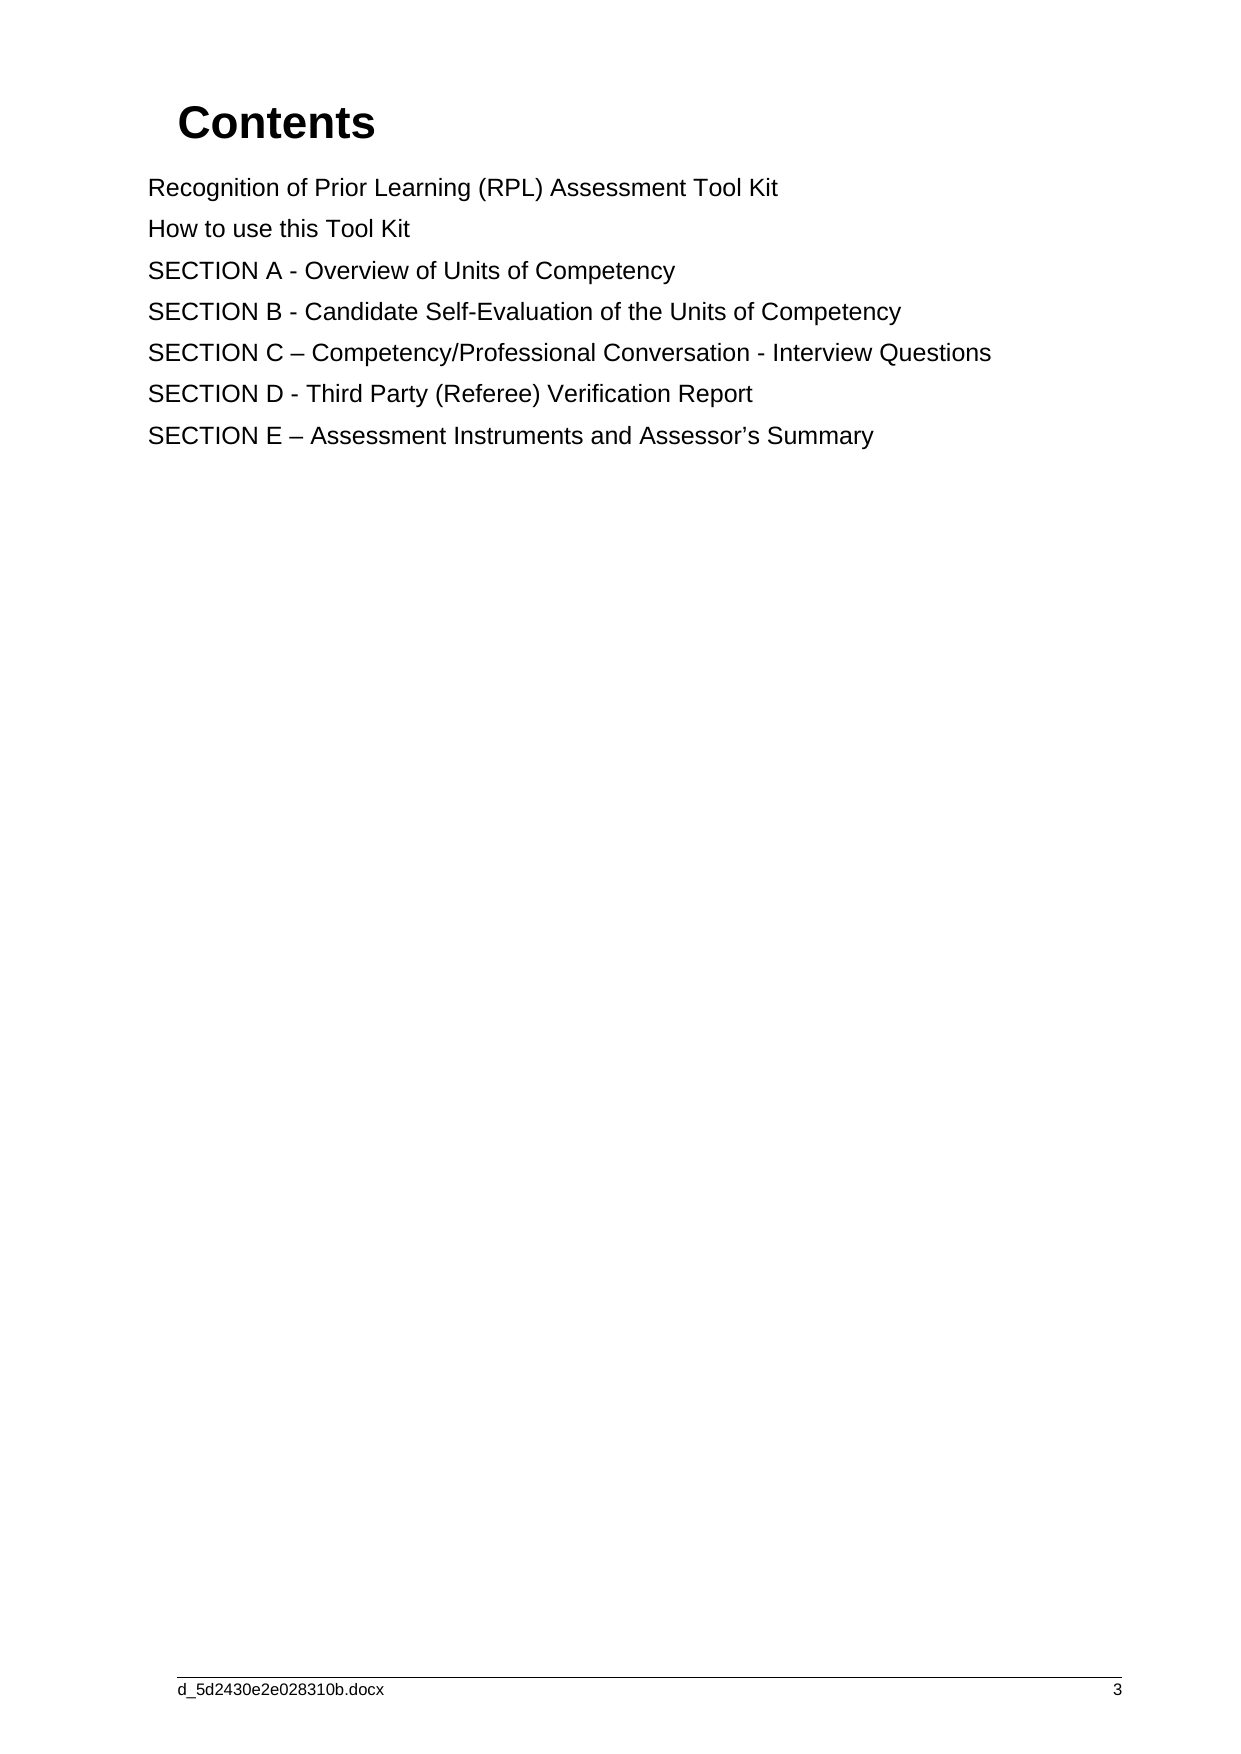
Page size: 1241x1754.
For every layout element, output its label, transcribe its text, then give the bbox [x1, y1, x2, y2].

text SECTION A - Overview of Units of Competency 6 [148, 256, 1122, 284]
text SECTION C – Competency/Professional Conversation - Interview Questions 9 [148, 338, 1122, 367]
text How to use this Tool Kit 4 [148, 214, 1122, 243]
text Contents [177, 96, 1122, 148]
text SECTION D - Third Party (Referee) Verification Report 12 [148, 379, 1122, 408]
text SECTION B - Candidate Self-Evaluation of the Units of Competency 7 [148, 297, 1122, 326]
text Recognition of Prior Learning (RPL) Assessment Tool Kit 4 [148, 173, 1122, 202]
text SECTION E – Assessment Instruments and Assessor’s Summary 13 [148, 421, 1122, 449]
